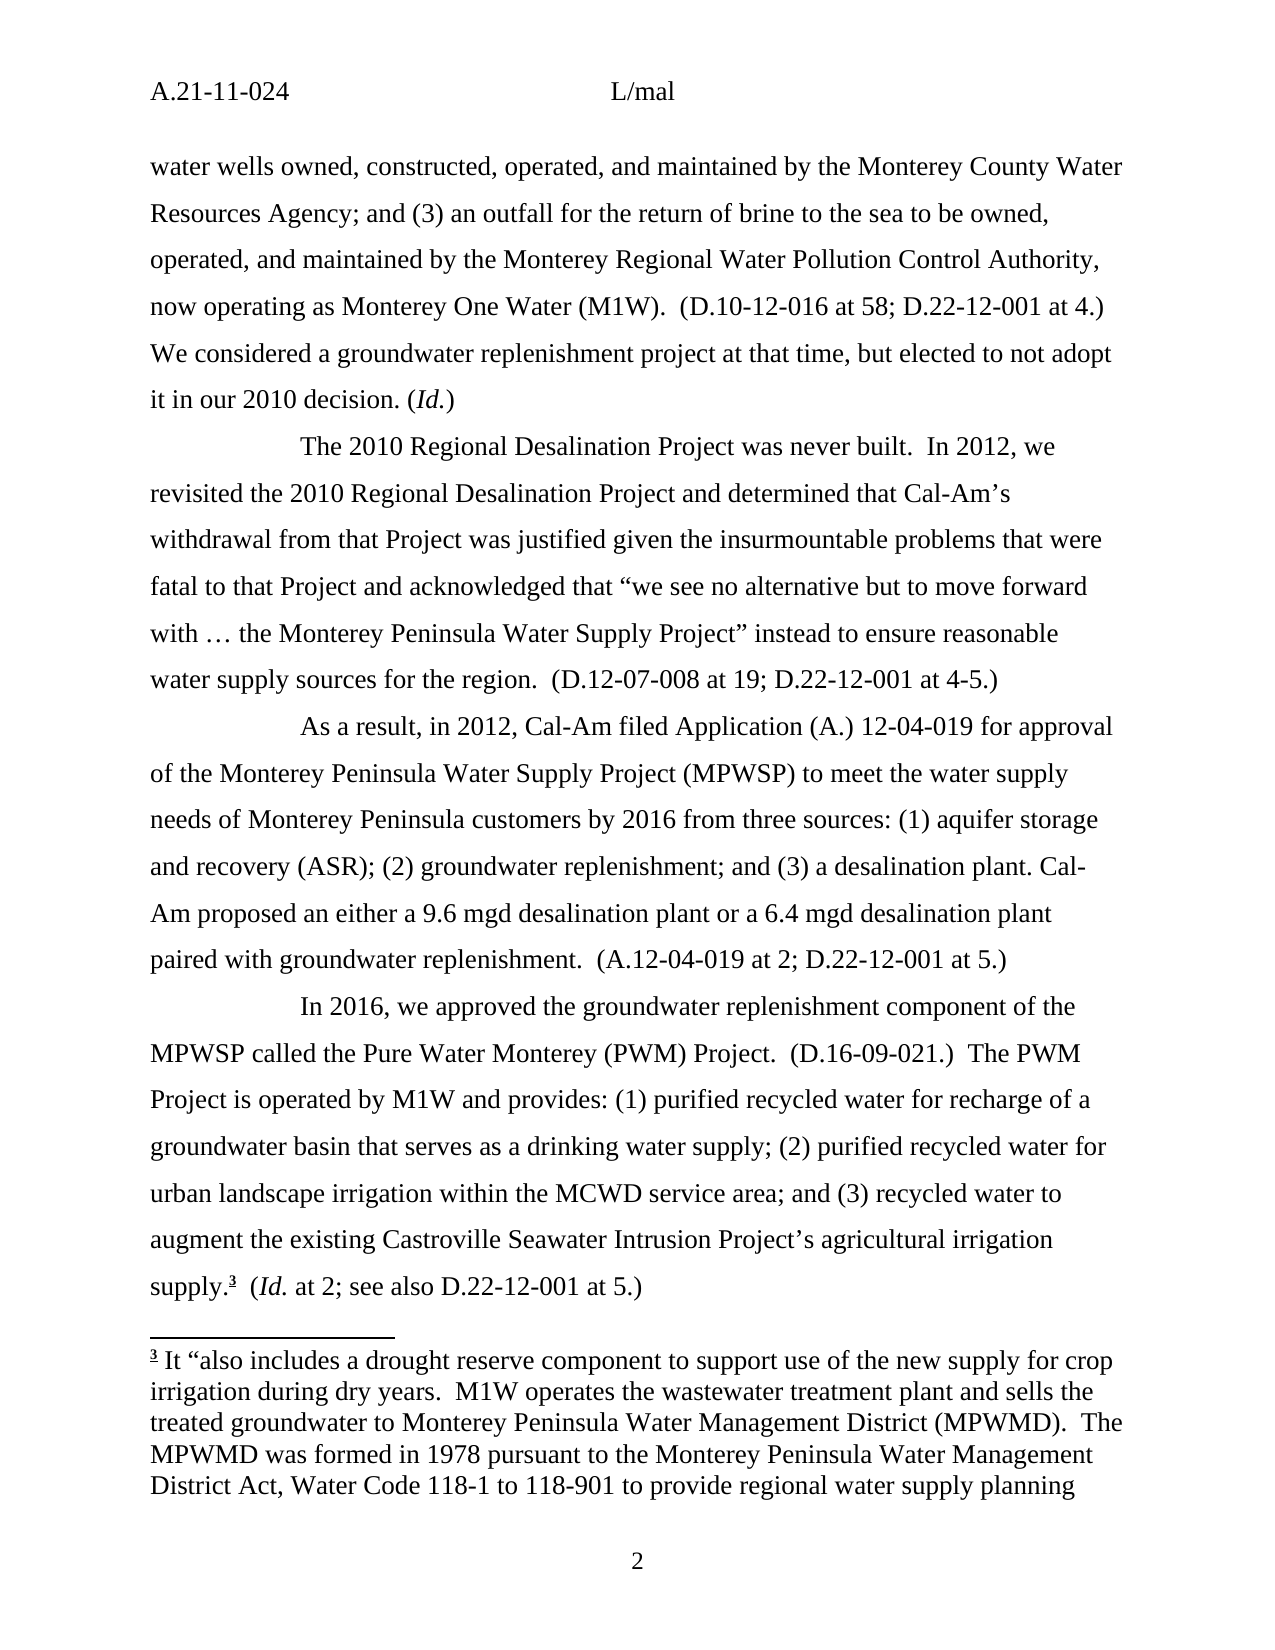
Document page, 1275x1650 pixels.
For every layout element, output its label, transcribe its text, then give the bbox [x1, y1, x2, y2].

text In 2016, we approved the groundwater replenishment component of the MPWSP called the Pure Water Monterey (PWM) Project. (D.16-09-021.) The PWM Project is operated by M1W and provides: (1) purified recycled water for recharge of a groundwater basin that serves as a drinking water supply; (2) purified recycled water for urban landscape irrigation within the MCWD service area; and (3) recycled water to augment the existing Castroville Seawater Intrusion Project’s agricultural irrigation supply. (Id. at 2; see also D.22-12-001 at 5.) [150, 990, 1125, 1301]
text As a result, in 2012, Cal-Am filed Application (A.) 12-04-019 for approval of the Monterey Peninsula Water Supply Project (MPWSP) to meet the water supply needs of Monterey Peninsula customers by 2016 from three sources: (1) aquifer storage and recovery (ASR); (2) groundwater replenishment; and (3) a desalination plant. Cal-Am proposed an either a 9.6 mgd desalination plant or a 6.4 mgd desalination plant paired with groundwater replenishment. (A.12-04-019 at 2; D.22-12-001 at 5.) [150, 710, 1125, 974]
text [150, 150, 1125, 414]
text The 2010 Regional Desalination Project was never built. In 2012, we revisited the 2010 Regional Desalination Project and determined that Cal-Am’s withdrawal from that Project was justified given the insurmountable problems that were fatal to that Project and acknowledged that “we see no alternative but to move forward with … the Monterey Peninsula Water Supply Project” instead to ensure reasonable water supply sources for the region. (D.12-07-008 at 19; D.22-12-001 at 4-5.) [150, 430, 1125, 694]
